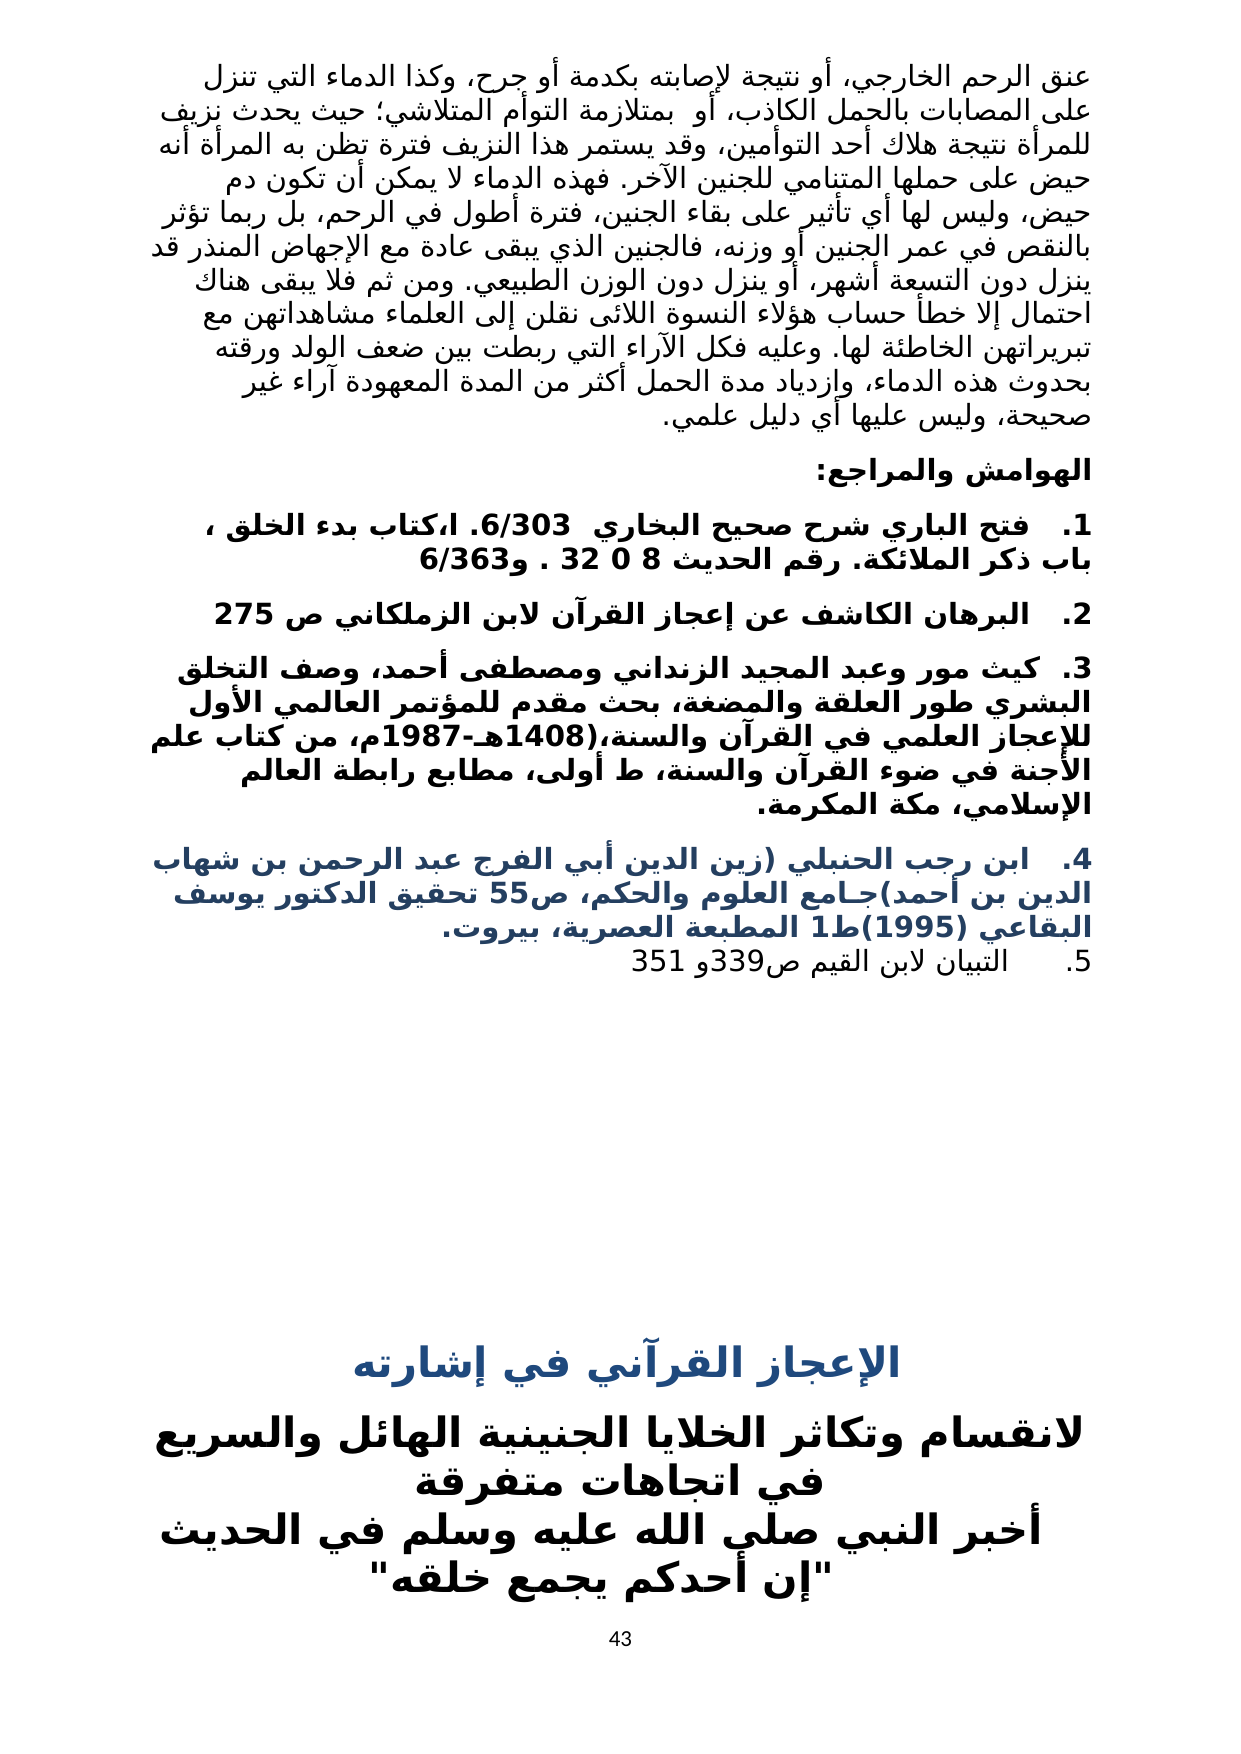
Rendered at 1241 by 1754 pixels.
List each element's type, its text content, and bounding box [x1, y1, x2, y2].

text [148, 59, 1093, 433]
text 5. التبيان لابن القيم ص339و 351 [148, 944, 1093, 978]
text الإعجاز القرآني في إشارته [148, 1339, 1093, 1387]
text الهوامش والمراجع: [148, 453, 1093, 487]
text أخبر النبي صلى الله عليه وسلم في الحديث "إن أحدكم يجمع خلقه" [148, 1505, 1055, 1602]
text 3. كيث مور وعبد المجيد الزنداني ومصطفى أحمد، وصف التخلق البشري طور العلقة والمضغة، بحث مقدم للمؤتمر العالمي الأول للإعجاز العلمي في القرآن والسنة،(1408هـ-1987م، من كتاب علم الأجنة في ضوء القرآن والسنة، ط أولى، مطابع رابطة العالم الإسلامي، مكة المكرمة. [148, 652, 1093, 822]
text 2. البرهان الكاشف عن إعجاز القرآن لابن الزملكاني ص 275 [148, 597, 1093, 631]
text 1. فتح الباري شرح صحيح البخاري 6/303. ا،كتاب بدء الخلق ، باب ذكر الملائكة. رقم الحديث 8 0 32 . و6/363 [148, 508, 1093, 576]
text لانقسام وتكاثر الخلايا الجنينية الهائل والسريع في اتجاهات متفرقة [148, 1408, 1093, 1505]
subtitle 4. ابن رجب الحنبلي (زين الدين أبي الفرج عبد الرحمن بن شهاب الدين بن أحمد)جـامع العلوم والحكم، ص55 تحقيق الدكتور يوسف البقاعي (1995)ط1 المطبعة العصرية، بيروت. [148, 842, 1093, 944]
